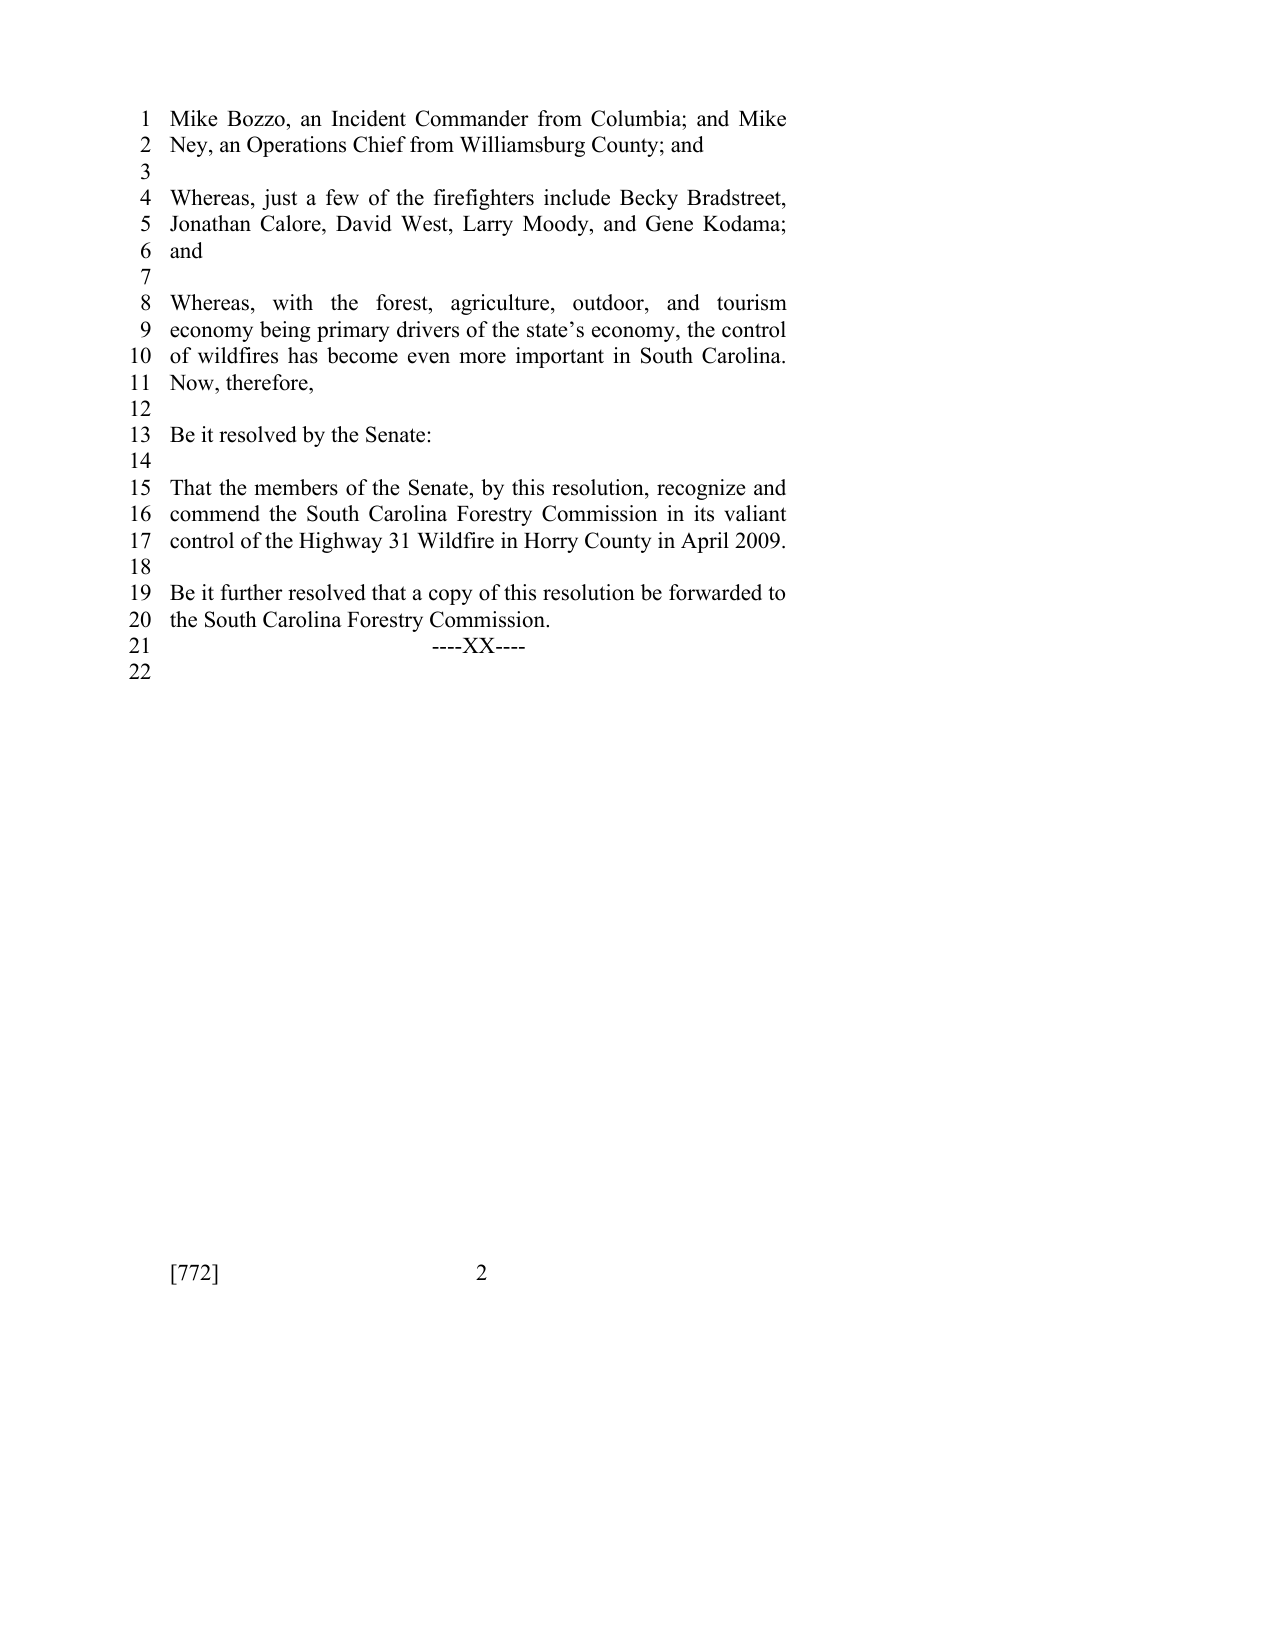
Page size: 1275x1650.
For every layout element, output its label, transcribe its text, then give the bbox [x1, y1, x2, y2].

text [169, 105, 787, 158]
text ----XX---- [169, 632, 787, 658]
text Be it resolved by the Senate: [169, 421, 787, 448]
text Whereas, just a few of the firefighters include Becky Bradstreet, Jonathan Calore, David West, Larry Moody, and Gene Kodama; and [169, 184, 787, 263]
text Whereas, with the forest, agriculture, outdoor, and tourism economy being primary drivers of the state’s economy, the control of wildfires has become even more important in South Carolina. Now, therefore, [169, 289, 787, 395]
text Be it further resolved that a copy of this resolution be forwarded to the South Carolina Forestry Commission. [169, 579, 787, 632]
text That the members of the Senate, by this resolution, recognize and commend the South Carolina Forestry Commission in its valiant control of the Highway 31 Wildfire in Horry County in April 2009. [169, 474, 787, 553]
